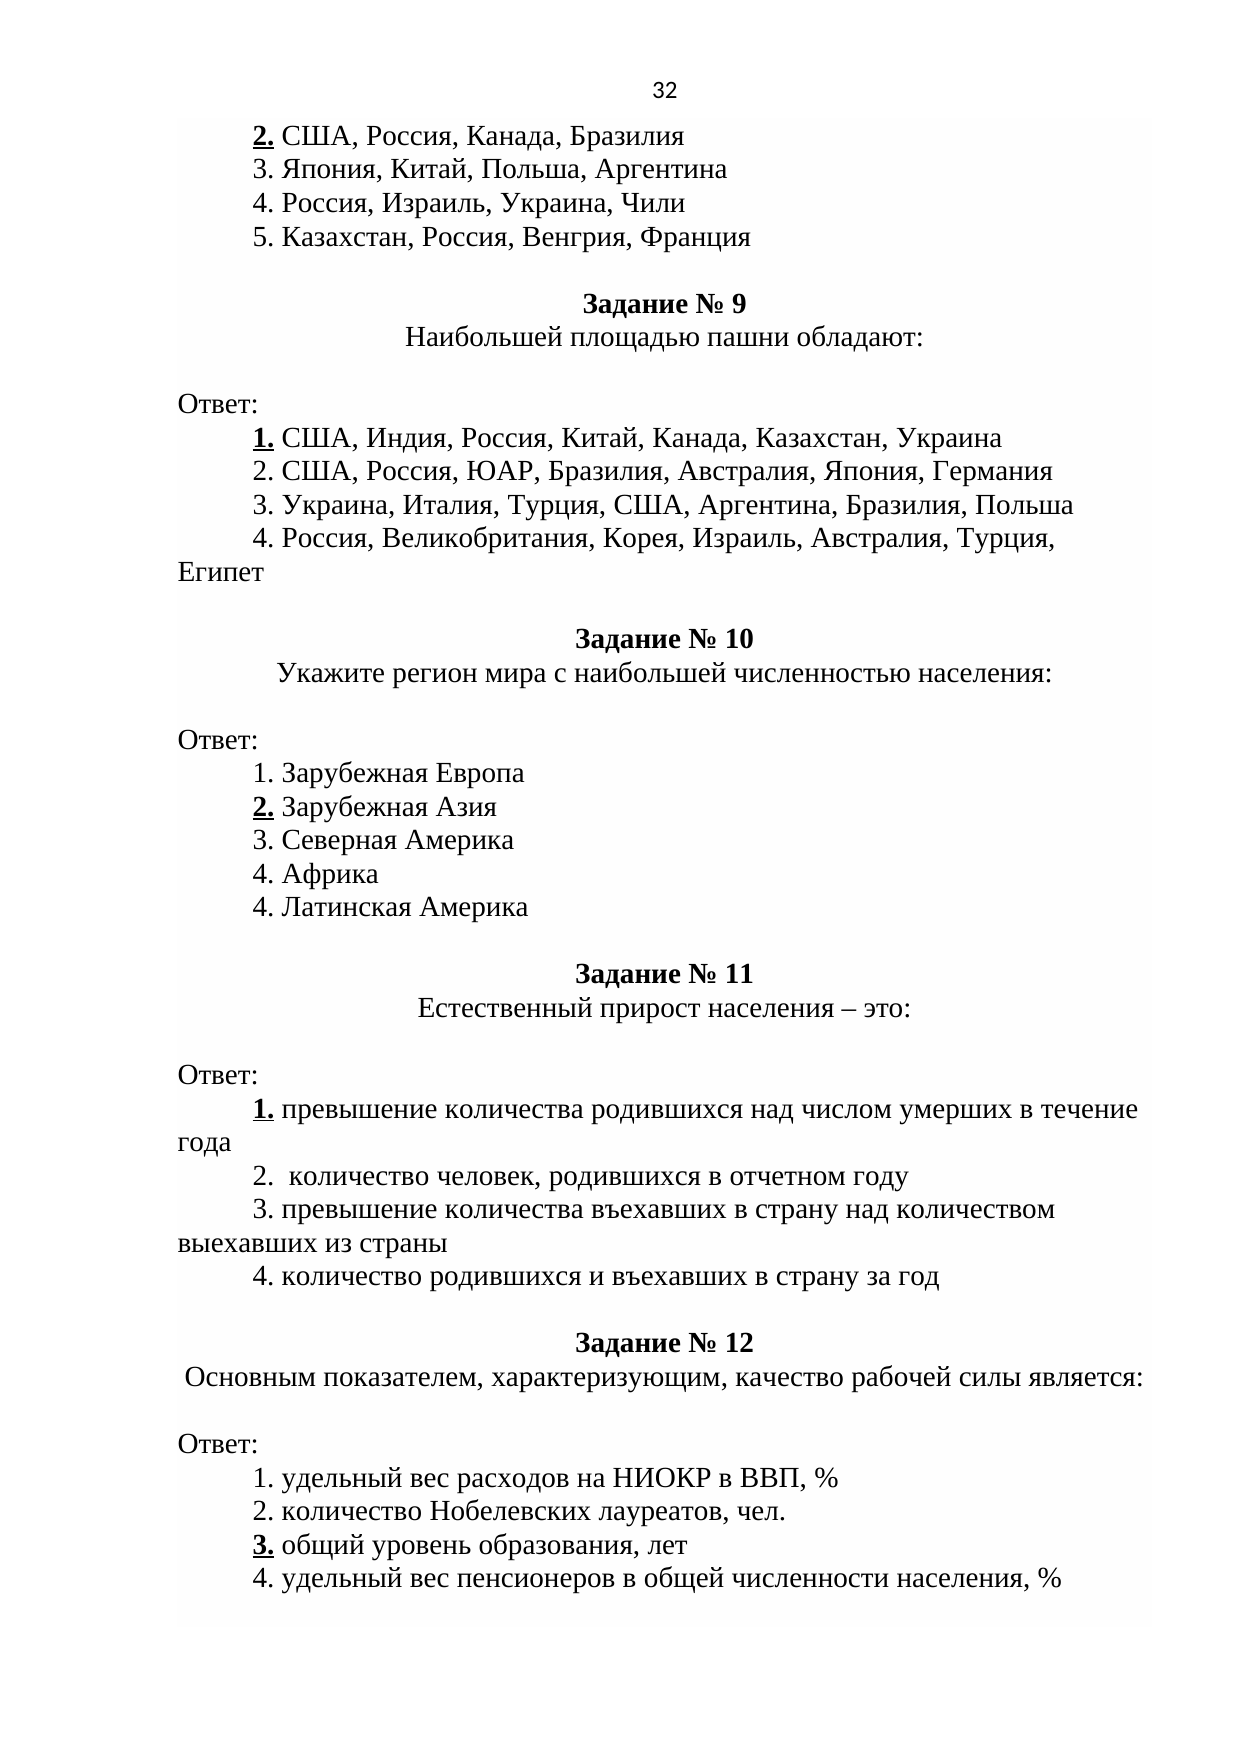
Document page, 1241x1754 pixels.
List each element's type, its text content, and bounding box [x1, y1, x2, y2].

text 4. Латинская Америка [177, 889, 1152, 923]
text Ответ: [177, 1426, 1152, 1460]
text 1. удельный вес расходов на НИОКР в ВВП, % [177, 1460, 1152, 1493]
text 2. Зарубежная Азия [177, 789, 1152, 822]
text 2. количество человек, родившихся в отчетном году [177, 1158, 1152, 1191]
text Задание № 11 [177, 957, 1152, 990]
text 3. Северная Америка [177, 822, 1152, 856]
text 2. США, Россия, ЮАР, Бразилия, Австралия, Япония, Германия [177, 453, 1152, 487]
text Наибольшей площадью пашни обладают: [177, 319, 1152, 353]
text 4. Россия, Великобритания, Корея, Израиль, Австралия, Турция, Египет [177, 521, 1152, 588]
text Ответ: [177, 722, 1152, 755]
text 3. Украина, Италия, Турция, США, Аргентина, Бразилия, Польша [177, 487, 1152, 521]
text 2. количество Нобелевских лауреатов, чел. [177, 1493, 1152, 1527]
text Задание № 12 [177, 1326, 1152, 1359]
text 4. Россия, Израиль, Украина, Чили [177, 185, 1152, 219]
text Основным показателем, характеризующим, качество рабочей силы является: [177, 1359, 1152, 1393]
text Ответ: [177, 386, 1152, 420]
text 1. превышение количества родившихся над числом умерших в течение года [177, 1091, 1152, 1158]
text 4. количество родившихся и въехавших в страну за год [177, 1258, 1152, 1292]
text Естественный прирост населения – это: [177, 990, 1152, 1024]
text 5. Казахстан, Россия, Венгрия, Франция [177, 219, 1152, 252]
text Задание № 9 [177, 286, 1152, 319]
text Укажите регион мира с наибольшей численностью населения: [177, 655, 1152, 688]
text Задание № 10 [177, 621, 1152, 655]
text 3. превышение количества въехавших в страну над количеством выехавших из страны [177, 1191, 1152, 1258]
text 2. США, Россия, Канада, Бразилия [177, 118, 1152, 152]
text 3. общий уровень образования, лет [177, 1527, 1152, 1560]
text 4. удельный вес пенсионеров в общей численности населения, % [177, 1560, 1152, 1594]
text 3. Япония, Китай, Польша, Аргентина [177, 152, 1152, 185]
text 4. Африка [177, 856, 1152, 889]
text 1. США, Индия, Россия, Китай, Канада, Казахстан, Украина [177, 420, 1152, 453]
text 1. Зарубежная Европа [177, 755, 1152, 789]
text Ответ: [177, 1057, 1152, 1091]
